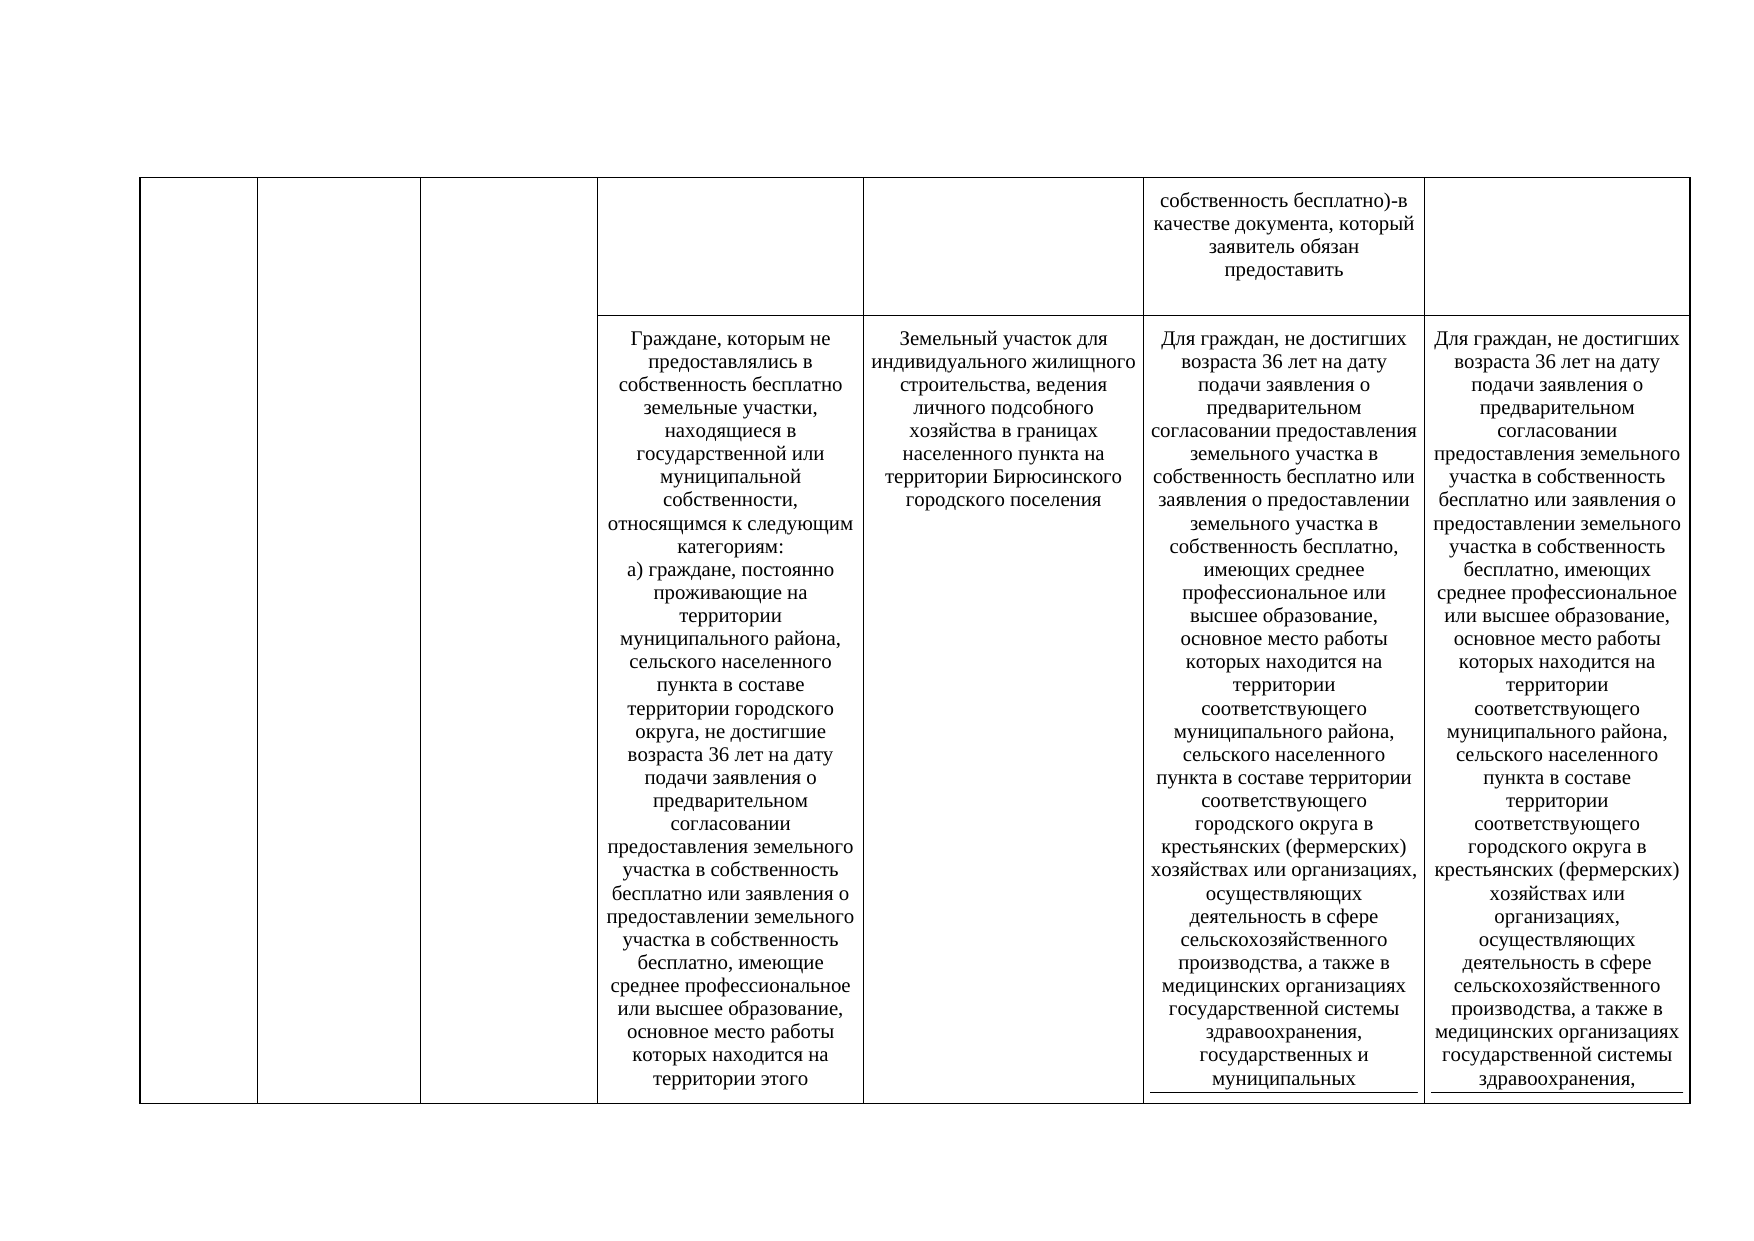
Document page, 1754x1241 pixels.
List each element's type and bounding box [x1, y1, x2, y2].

table_cell [864, 178, 1143, 315]
table_cell [1425, 316, 1689, 1103]
table_cell [598, 178, 863, 315]
table_cell [1144, 178, 1424, 315]
table_cell [1425, 178, 1689, 315]
table_cell [864, 316, 1143, 1103]
table_cell [598, 316, 863, 1103]
table_cell [1144, 316, 1424, 1103]
